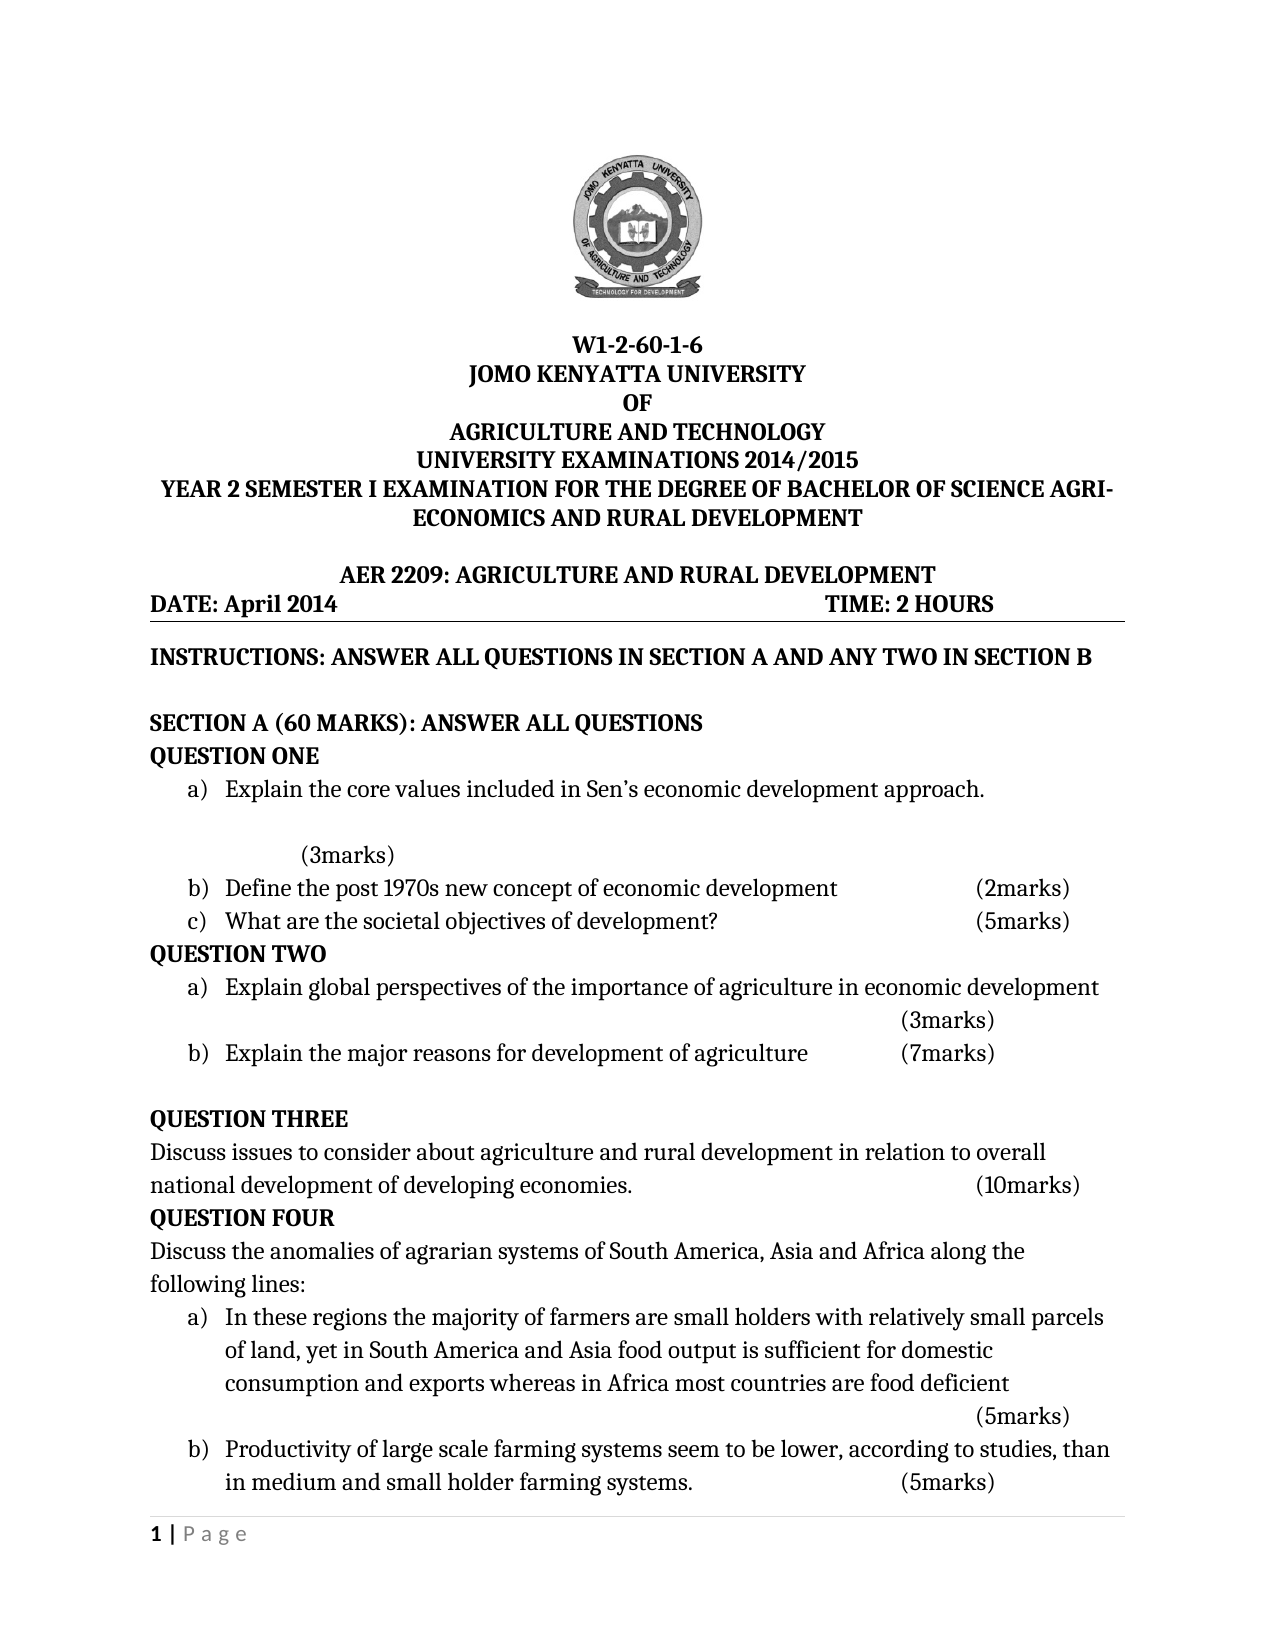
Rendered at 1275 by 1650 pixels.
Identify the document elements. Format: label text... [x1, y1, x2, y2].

text Discuss issues to consider about agriculture and rural development in relation to overall national development of developing economies. (10marks) [150, 1138, 1125, 1200]
text UNIVERSITY EXAMINATIONS 2014/2015 [150, 446, 1125, 475]
text AER 2209: AGRICULTURE AND RURAL DEVELOPMENT [150, 561, 1125, 590]
text OF [150, 389, 1125, 417]
text SECTION A (60 MARKS): ANSWER ALL QUESTIONS [150, 709, 1125, 737]
list Explain global perspectives of the importance of agriculture in economic development (3marks) [187, 973, 1125, 1035]
text DATE: April 2014 TIME: 2 HOURS [150, 590, 1125, 621]
text JOMO KENYATTA UNIVERSITY [150, 360, 1125, 389]
text QUESTION ONE [150, 742, 1125, 771]
list Define the post 1970s new concept of economic development (2marks) [187, 874, 1125, 903]
text Discuss the anomalies of agrarian systems of South America, Asia and Africa along the following lines: [150, 1237, 1125, 1299]
picture [553, 150, 722, 307]
list What are the societal objectives of development? (5marks) [187, 907, 1125, 936]
list Productivity of large scale farming systems seem to be lower, according to studies, than in medium and small holder farming systems. (5marks) [187, 1435, 1125, 1497]
text QUESTION TWO [150, 940, 1125, 969]
list Explain the major reasons for development of agriculture (7marks) [187, 1039, 1125, 1068]
list Explain the core values included in Sen’s economic development approach. (3marks) [187, 775, 1125, 869]
text QUESTION FOUR [150, 1204, 1125, 1233]
text QUESTION THREE [150, 1105, 1125, 1134]
text YEAR 2 SEMESTER I EXAMINATION FOR THE DEGREE OF BACHELOR OF SCIENCE AGRI-ECONOMICS AND RURAL DEVELOPMENT [150, 475, 1125, 532]
text AGRICULTURE AND TECHNOLOGY [150, 417, 1125, 446]
text INSTRUCTIONS: ANSWER ALL QUESTIONS IN SECTION A AND ANY TWO IN SECTION B [150, 643, 1125, 671]
text W1-2-60-1-6 [150, 331, 1125, 360]
list In these regions the majority of farmers are small holders with relatively small parcels of land, yet in South America and Asia food output is sufficient for domestic consumption and exports whereas in Africa most countries are food deficient (5marks) [187, 1303, 1125, 1431]
